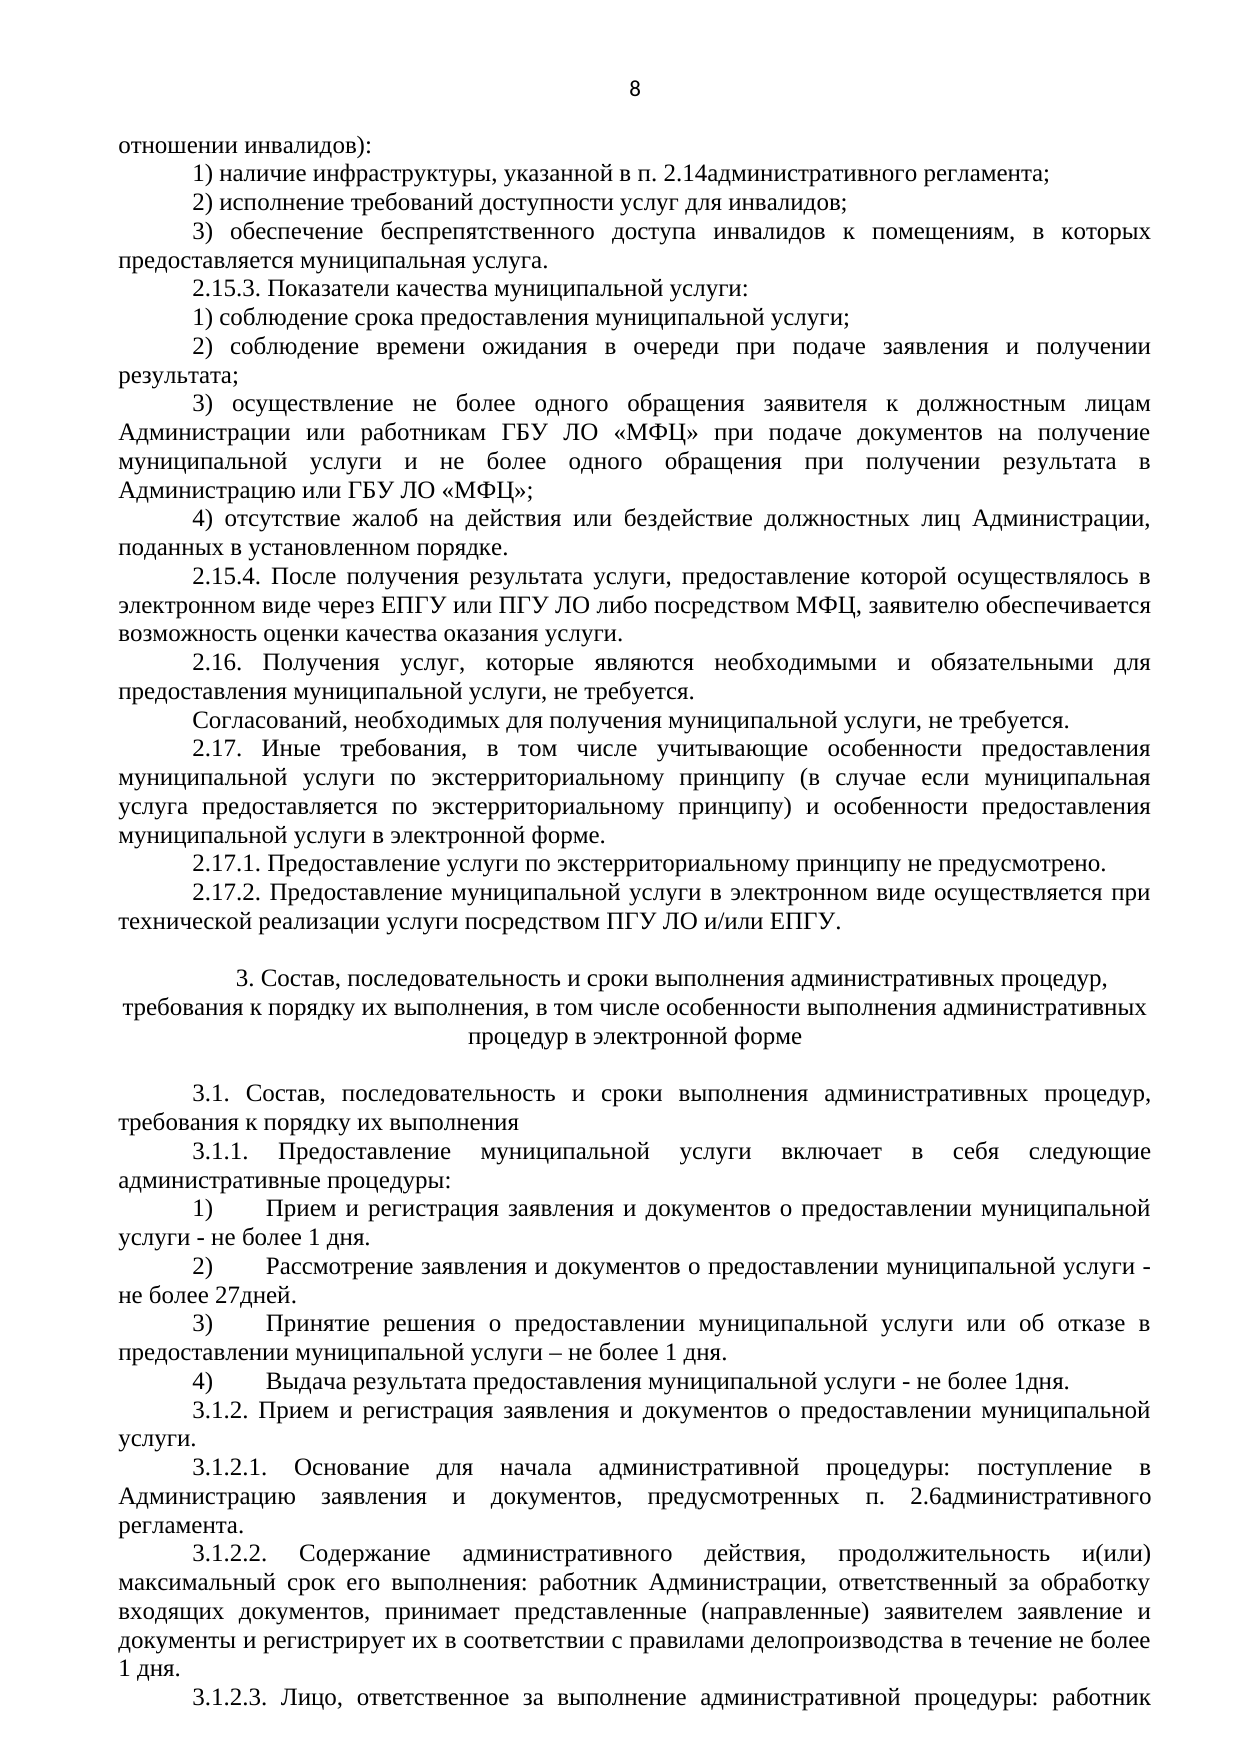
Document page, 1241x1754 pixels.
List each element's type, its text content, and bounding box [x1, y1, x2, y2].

text 1) соблюдение срока предоставления муниципальной услуги; [118, 302, 1152, 331]
text 2) соблюдение времени ожидания в очереди при подаче заявления и получении результата; [118, 331, 1152, 388]
text 1) наличие инфраструктуры, указанной в п. 2.14административного регламента; [118, 158, 1152, 187]
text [118, 130, 1152, 158]
text 3.1. Состав, последовательность и сроки выполнения административных процедур, требования к порядку их выполнения [118, 1078, 1152, 1136]
text 4) Выдача результата предоставления муниципальной услуги - не более 1дня. [118, 1366, 1152, 1395]
text 3.1.2.2. Содержание административного действия, продолжительность и(или) максимальный срок его выполнения: работник Администрации, ответственный за обработку входящих документов, принимает представленные (направленные) заявителем заявление и документы и регистрирует их в соответствии с правилами делопроизводства в течение не более 1 дня. [118, 1538, 1152, 1682]
text 3.1.1. Предоставление муниципальной услуги включает в себя следующие административные процедуры: [118, 1136, 1152, 1193]
text 3) осуществление не более одного обращения заявителя к должностным лицам Администрации или работникам ГБУ ЛО «МФЦ» при подаче документов на получение муниципальной услуги и не более одного обращения при получении результата в Администрацию или ГБУ ЛО «МФЦ»; [118, 388, 1152, 503]
text 3) Принятие решения о предоставлении муниципальной услуги или об отказе в предоставлении муниципальной услуги – не более 1 дня. [118, 1308, 1152, 1366]
text 2.15.4. После получения результата услуги, предоставление которой осуществлялось в электронном виде через ЕПГУ или ПГУ ЛО либо посредством МФЦ, заявителю обеспечивается возможность оценки качества оказания услуги. [118, 561, 1152, 647]
text 1) Прием и регистрация заявления и документов о предоставлении муниципальной услуги - не более 1 дня. [118, 1193, 1152, 1251]
text 3. Состав, последовательность и сроки выполнения административных процедур, требования к порядку их выполнения, в том числе особенности выполнения административных процедур в электронной форме [118, 963, 1152, 1050]
text 2) исполнение требований доступности услуг для инвалидов; [118, 187, 1152, 216]
text 2.17.2. Предоставление муниципальной услуги в электронном виде осуществляется при технической реализации услуги посредством ПГУ ЛО и/или ЕПГУ. [118, 877, 1152, 935]
text 2.17. Иные требования, в том числе учитывающие особенности предоставления муниципальной услуги по экстерриториальному принципу (в случае если муниципальная услуга предоставляется по экстерриториальному принципу) и особенности предоставления муниципальной услуги в электронной форме. [118, 733, 1152, 848]
text 2.15.3. Показатели качества муниципальной услуги: [118, 273, 1152, 302]
text 3) обеспечение беспрепятственного доступа инвалидов к помещениям, в которых предоставляется муниципальная услуга. [118, 216, 1152, 273]
text Согласований, необходимых для получения муниципальной услуги, не требуется. [118, 705, 1152, 733]
text 4) отсутствие жалоб на действия или бездействие должностных лиц Администрации, поданных в установленном порядке. [118, 503, 1152, 561]
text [118, 1682, 1152, 1711]
text 2.17.1. Предоставление услуги по экстерриториальному принципу не предусмотрено. [118, 848, 1152, 877]
text 2.16. Получения услуг, которые являются необходимыми и обязательными для предоставления муниципальной услуги, не требуется. [118, 647, 1152, 705]
text 2) Рассмотрение заявления и документов о предоставлении муниципальной услуги - не более 27дней. [118, 1251, 1152, 1308]
text 3.1.2. Прием и регистрация заявления и документов о предоставлении муниципальной услуги. [118, 1395, 1152, 1452]
text 3.1.2.1. Основание для начала административной процедуры: поступление в Администрацию заявления и документов, предусмотренных п. 2.6административного регламента. [118, 1452, 1152, 1538]
